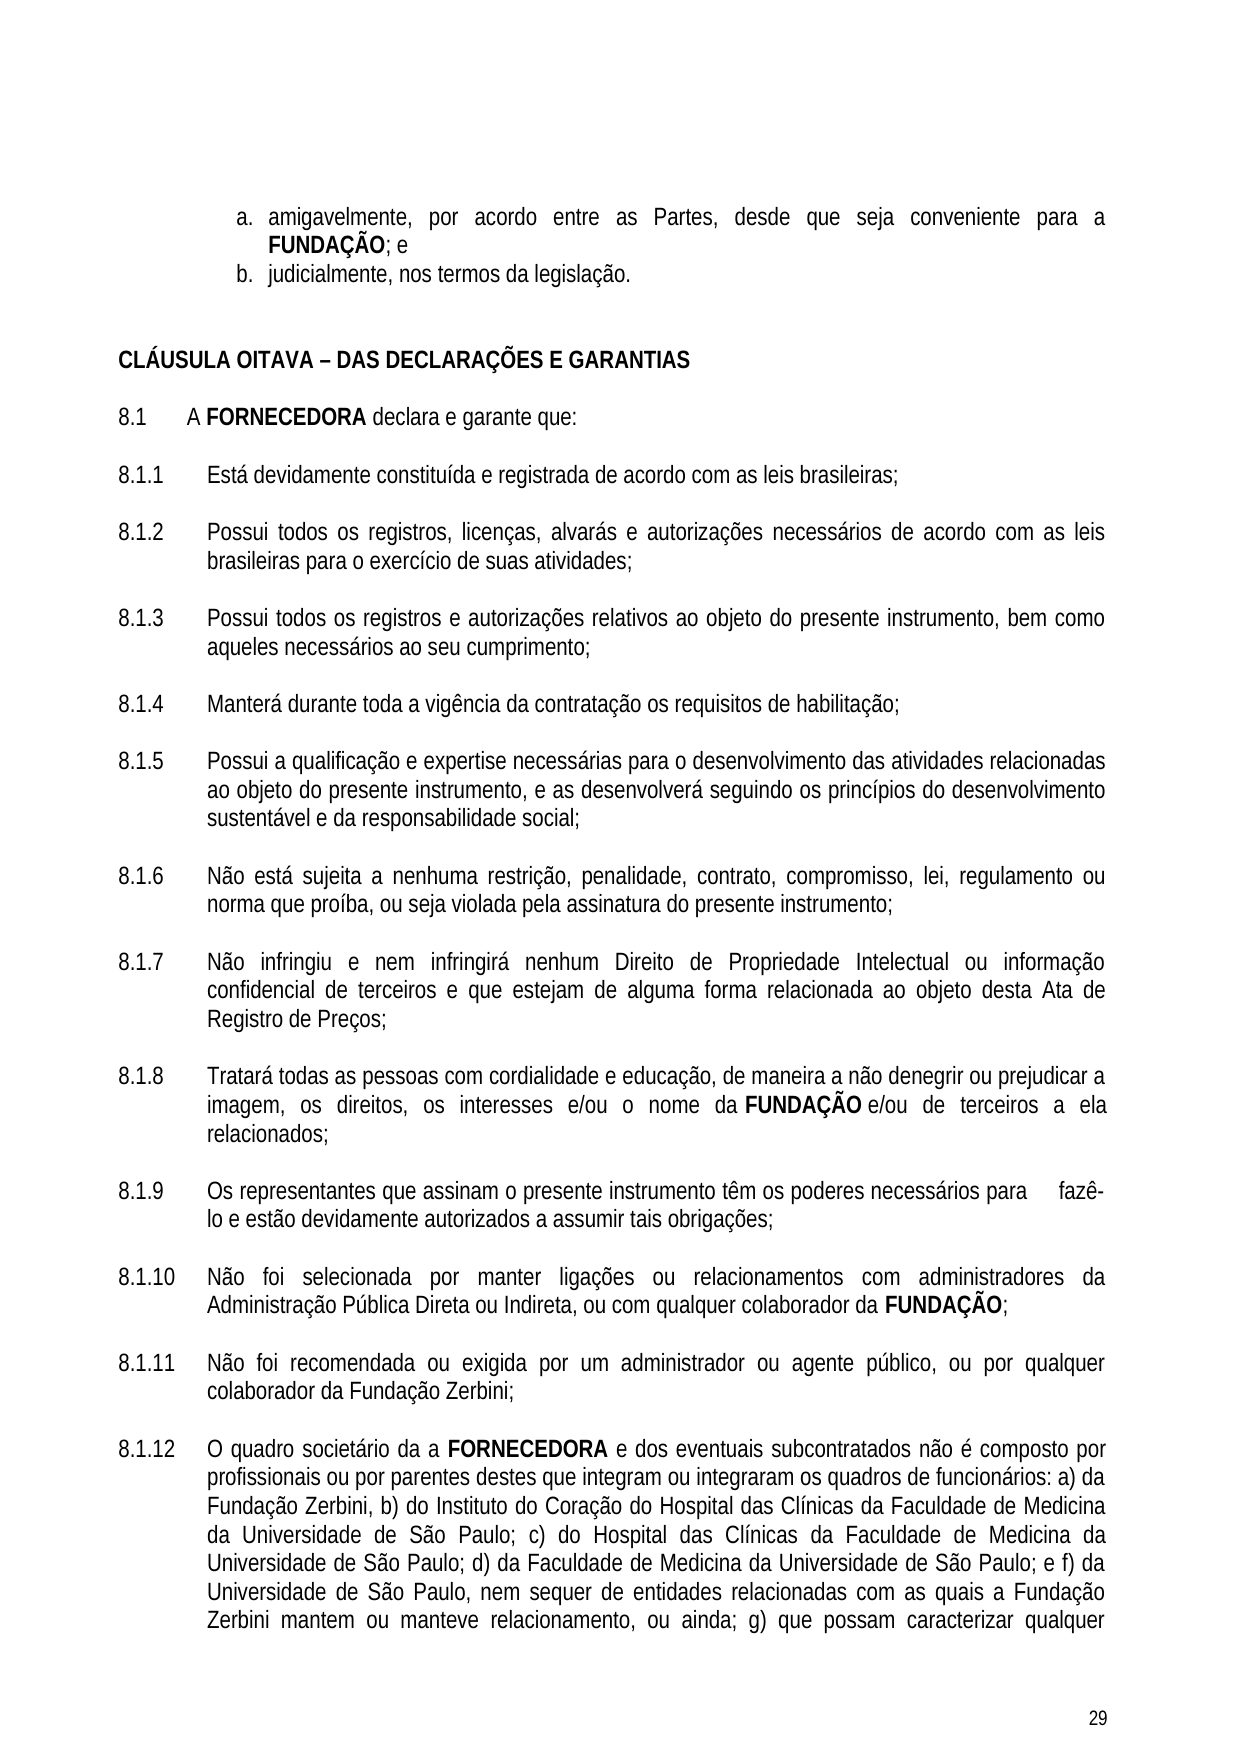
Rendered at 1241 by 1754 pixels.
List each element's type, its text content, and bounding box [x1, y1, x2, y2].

list judicialmente, nos termos da legislação. [236, 259, 1107, 288]
text 8.1.10 Não foi selecionada por manter ligações ou relacionamentos com administradores da Administração Pública Direta ou Indireta, ou com qualquer colaborador da FUNDAÇÃO; [118, 1262, 1107, 1319]
text 8.1.5 Possui a qualificação e expertise necessárias para o desenvolvimento das atividades relacionadas ao objeto do presente instrumento, e as desenvolverá seguindo os princípios do desenvolvimento sustentável e da responsabilidade social; [118, 746, 1107, 832]
text 8.1.2 Possui todos os registros, licenças, alvarás e autorizações necessários de acordo com as leis brasileiras para o exercício de suas atividades; [118, 517, 1107, 574]
text 8.1.6 Não está sujeita a nenhuma restrição, penalidade, contrato, compromisso, lei, regulamento ou norma que proíba, ou seja violada pela assinatura do presente instrumento; [118, 861, 1107, 918]
text 8.1.8 Tratará todas as pessoas com cordialidade e educação, de maneira a não denegrir ou prejudicar a imagem, os direitos, os interesses e/ou o nome da FUNDAÇÃO e/ou de terceiros a ela relacionados; [118, 1061, 1107, 1147]
text 8.1.7 Não infringiu e nem infringirá nenhum Direito de Propriedade Intelectual ou informação confidencial de terceiros e que estejam de alguma forma relacionada ao objeto desta Ata de Registro de Preços; [118, 947, 1107, 1033]
text 8.1.11 Não foi recomendada ou exigida por um administrador ou agente público, ou por qualquer colaborador da Fundação Zerbini; [118, 1348, 1107, 1405]
text 8.1.9 Os representantes que assinam o presente instrumento têm os poderes necessários para fazê-lo e estão devidamente autorizados a assumir tais obrigações; [118, 1176, 1107, 1233]
text 8.1.1 Está devidamente constituída e registrada de acordo com as leis brasileiras; [118, 460, 1107, 488]
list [118, 1434, 1107, 1634]
text 8.1 A FORNECEDORA declara e garante que: [118, 402, 1107, 431]
text 8.1.4 Manterá durante toda a vigência da contratação os requisitos de habilitação; [118, 689, 1107, 717]
list amigavelmente, por acordo entre as Partes, desde que seja conveniente para a FUNDAÇÃO; e [236, 202, 1107, 259]
text 8.1.3 Possui todos os registros e autorizações relativos ao objeto do presente instrumento, bem como aqueles necessários ao seu cumprimento; [118, 603, 1107, 660]
text CLÁUSULA OITAVA – DAS DECLARAÇÕES E GARANTIAS [118, 345, 1107, 374]
